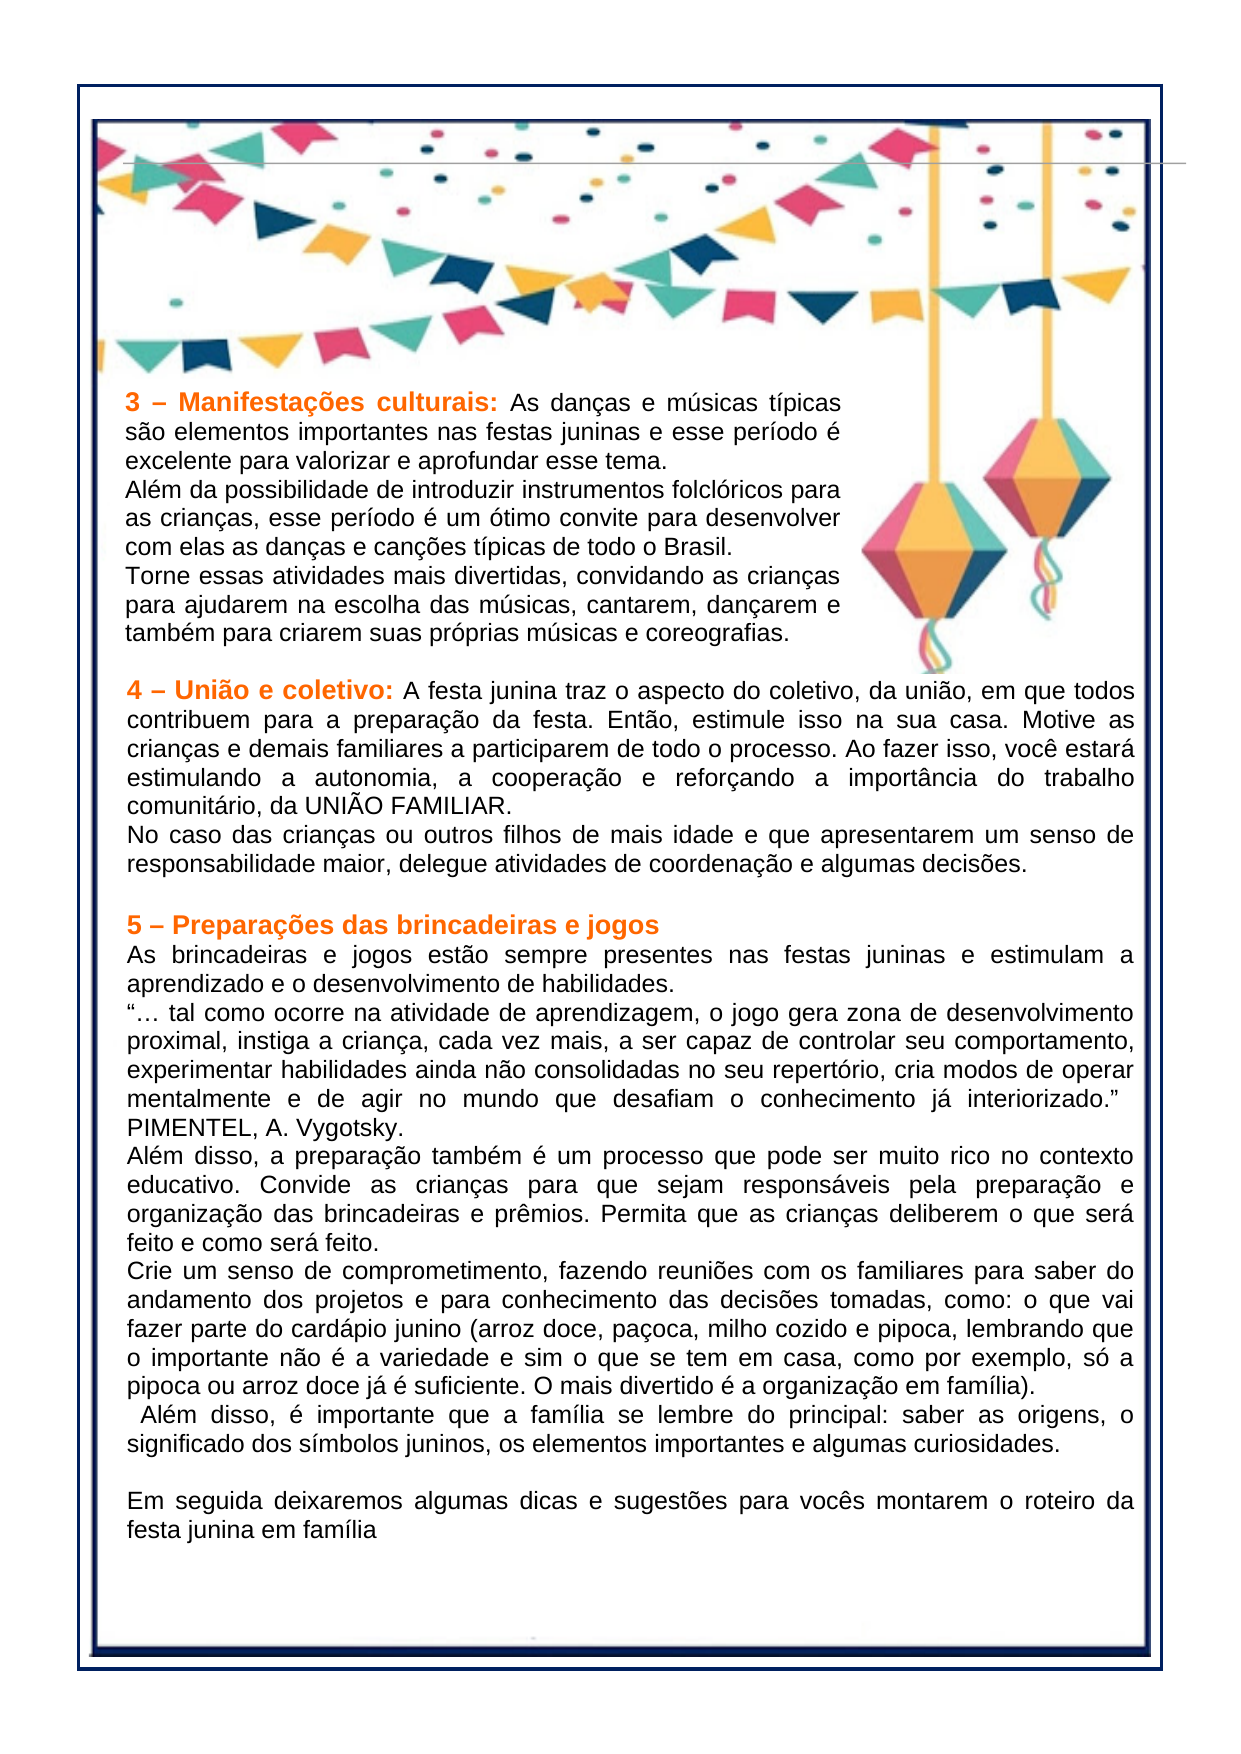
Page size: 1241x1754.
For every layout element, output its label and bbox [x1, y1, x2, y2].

picture [88, 119, 1151, 1657]
